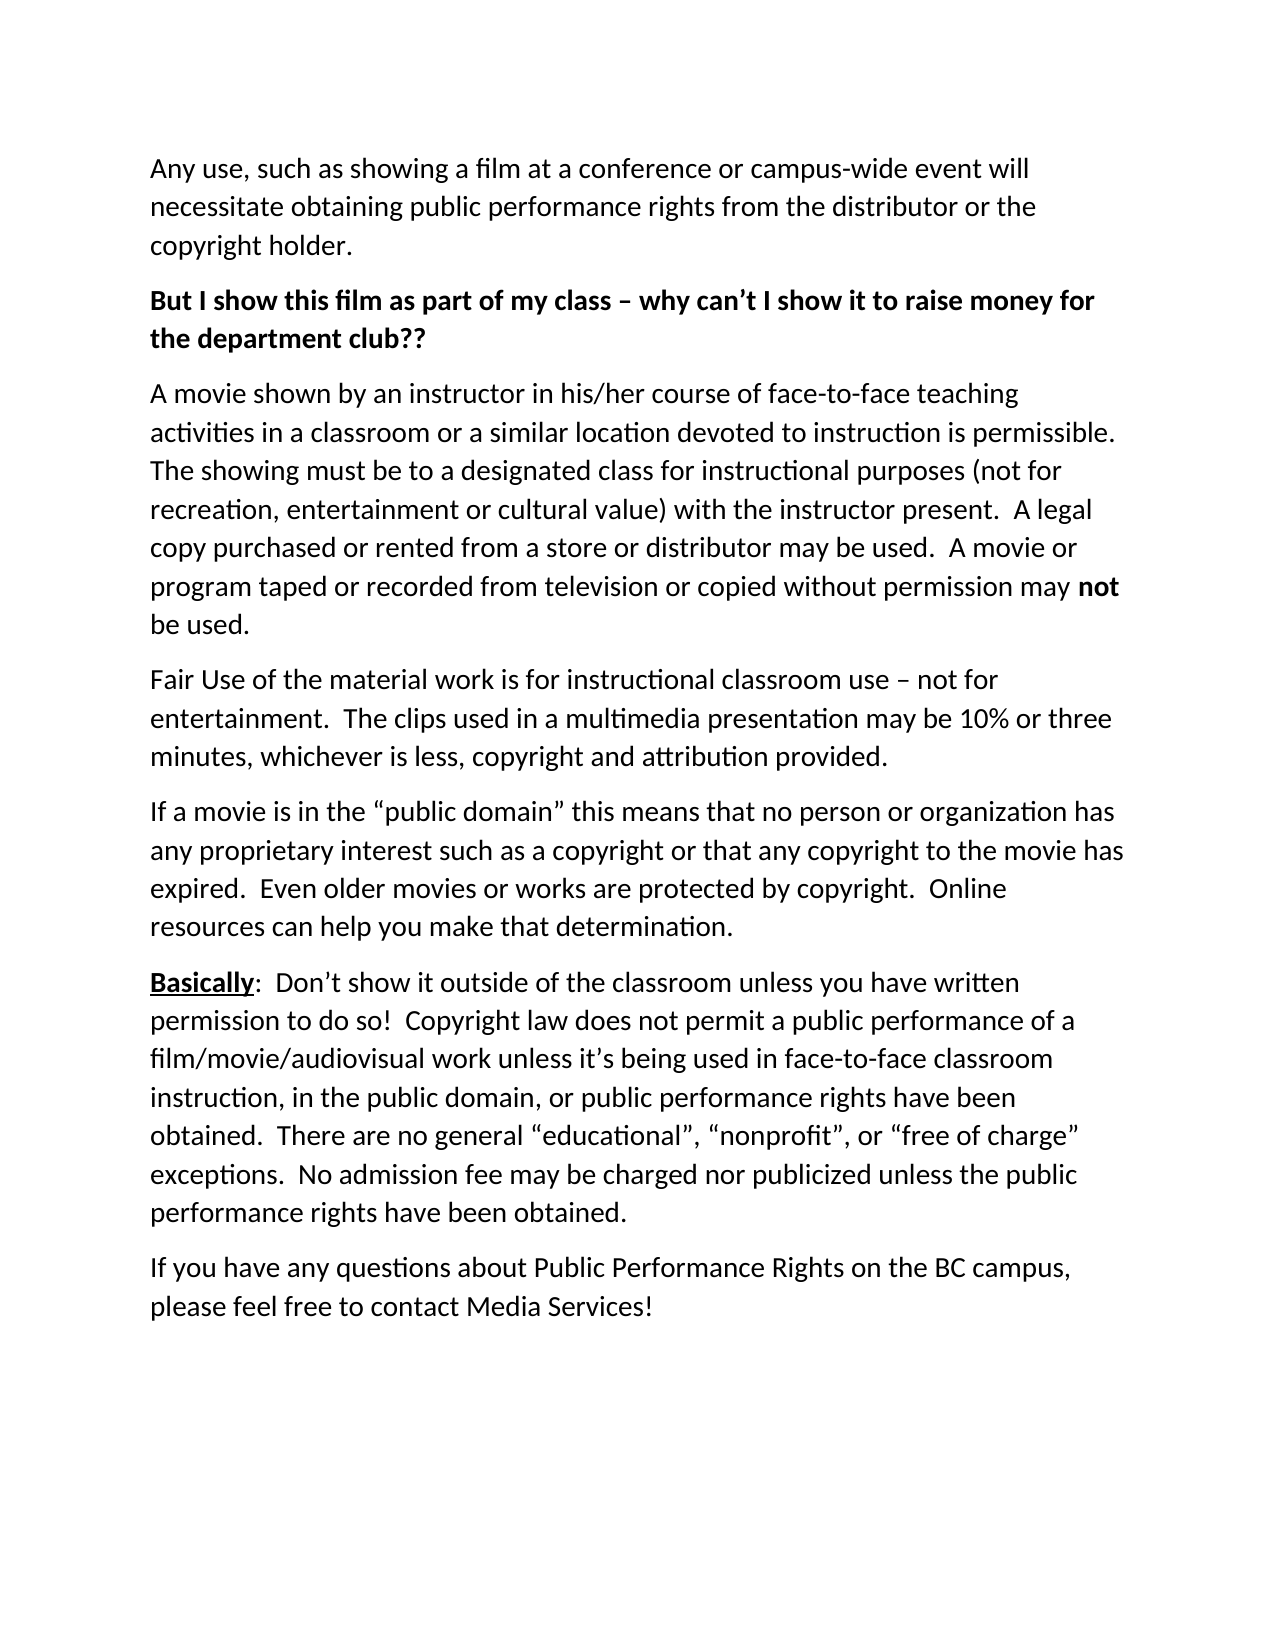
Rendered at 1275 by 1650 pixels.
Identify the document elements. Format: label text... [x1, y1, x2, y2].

text If a movie is in the “public domain” this means that no person or organization has any proprietary interest such as a copyright or that any copyright to the movie has expired. Even older movies or works are protected by copyright. Online resources can help you make that determination. [150, 793, 1125, 944]
text Any use, such as showing a film at a conference or campus-wide event will necessitate obtaining public performance rights from the distributor or the copyright holder. [150, 150, 1125, 262]
text Fair Use of the material work is for instructional classroom use – not for entertainment. The clips used in a multimedia presentation may be 10% or three minutes, whichever is less, copyright and attribution provided. [150, 661, 1125, 774]
text A movie shown by an instructor in his/her course of face-to-face teaching activities in a classroom or a similar location devoted to instruction is permissible. The showing must be to a designated class for instructional purposes (not for recreation, entertainment or cultural value) with the instructor present. A legal copy purchased or rented from a store or distributor may be used. A movie or program taped or recorded from television or copied without permission may not be used. [150, 376, 1125, 642]
text Basically: Don’t show it outside of the classroom unless you have written permission to do so! Copyright law does not permit a public performance of a film/movie/audiovisual work unless it’s being used in face-to-face classroom instruction, in the public domain, or public performance rights have been obtained. There are no general “educational”, “nonprofit”, or “free of charge” exceptions. No admission fee may be charged nor publicized unless the public performance rights have been obtained. [150, 964, 1125, 1230]
text If you have any questions about Public Performance Rights on the BC campus, please feel free to contact Media Services! [150, 1249, 1125, 1323]
text But I show this film as part of my class – why can’t I show it to raise money for the department club?? [150, 282, 1125, 356]
